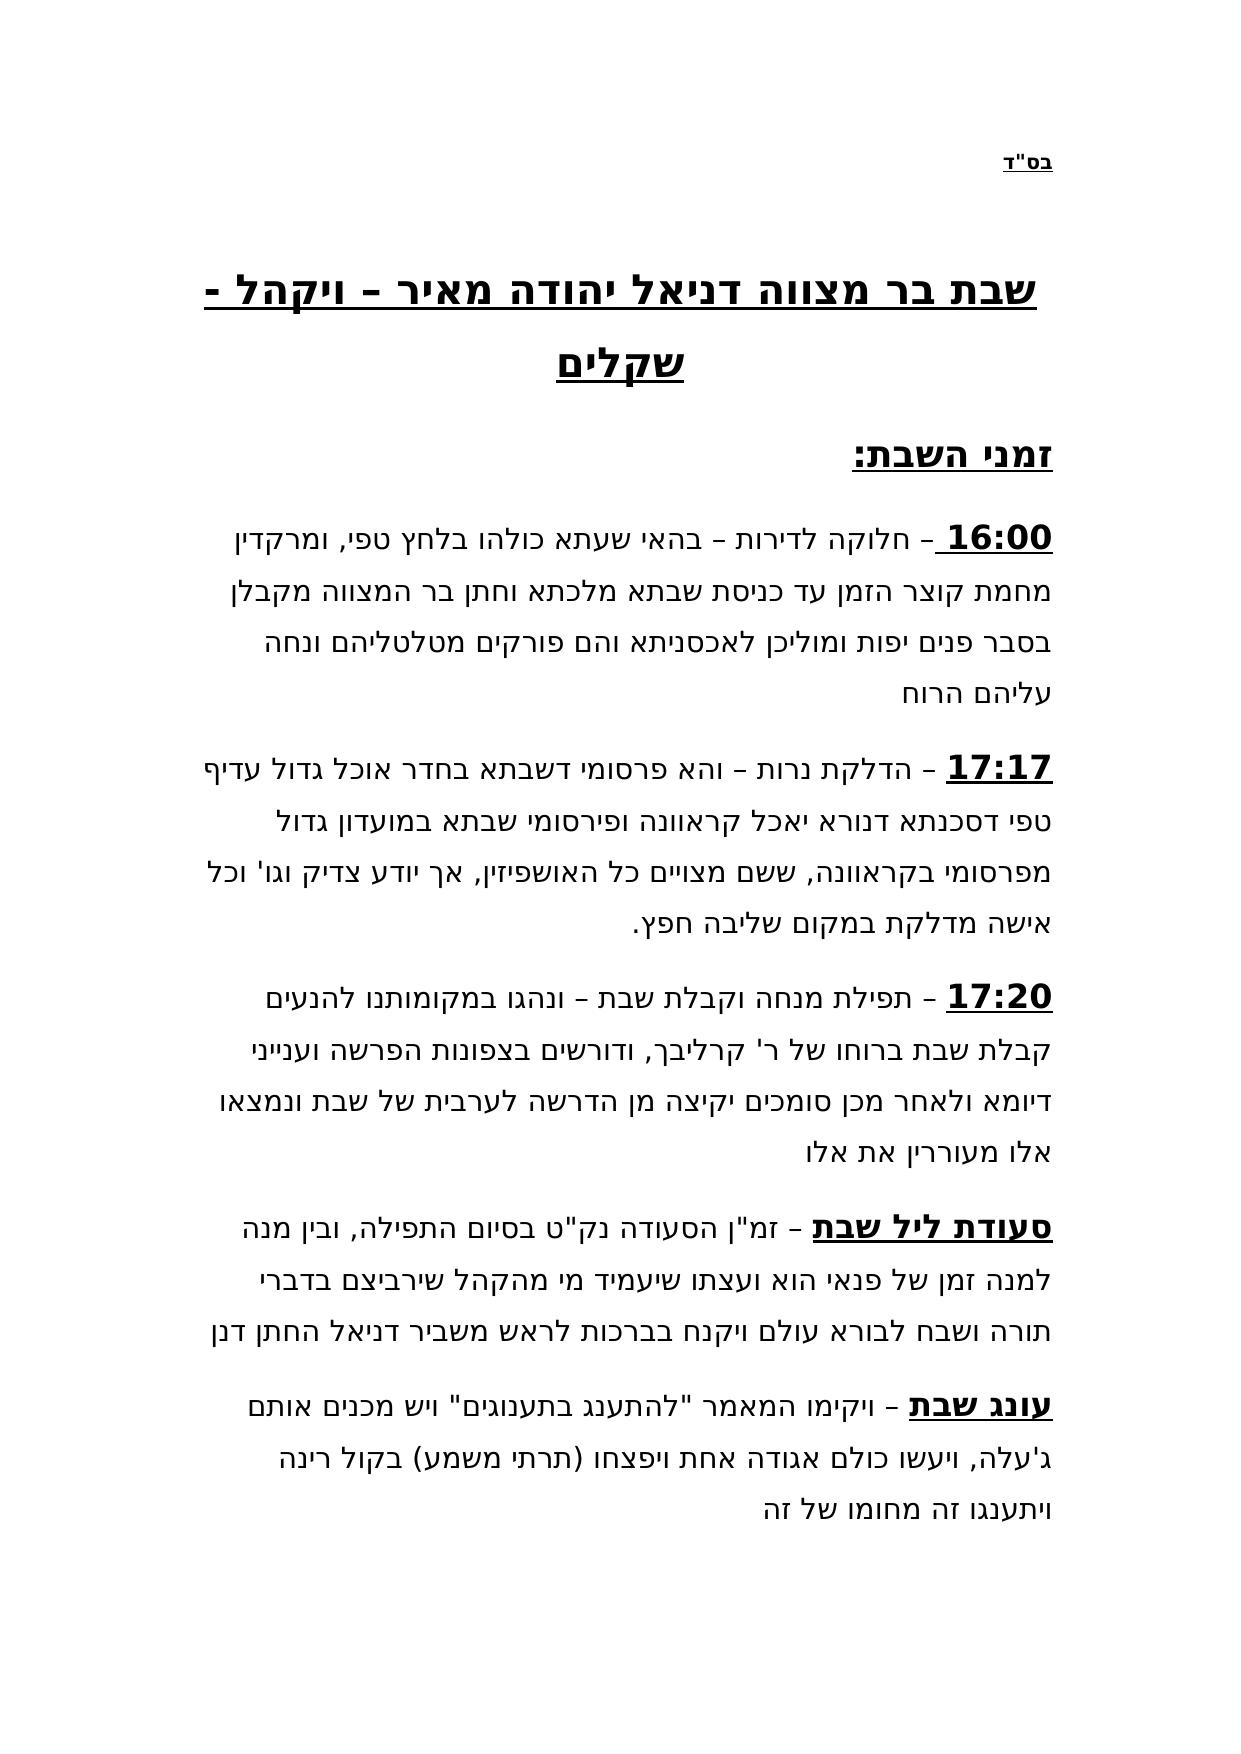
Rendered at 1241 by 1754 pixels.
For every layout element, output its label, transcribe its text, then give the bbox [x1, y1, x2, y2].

text 16:00 – חלוקה לדירות – בהאי שעתא כולהו בלחץ טפי, ומרקדין מחמת קוצר הזמן עד כניסת שבתא מלכתא וחתן בר המצווה מקבלן בסבר פנים יפות ומוליכן לאכסניתא והם פורקים מטלטליהם ונחה עליהם הרוח [187, 519, 1053, 711]
text זמני השבת: [187, 433, 1053, 476]
text 17:20 – תפילת מנחה וקבלת שבת – ונהגו במקומותנו להנעים קבלת שבת ברוחו של ר' קרליבך, ודורשים בצפונות הפרשה וענייני דיומא ולאחר מכן סומכים יקיצה מן הדרשה לערבית של שבת ונמצאו אלו מעוררין את אלו [187, 978, 1053, 1169]
text 17:17 – הדלקת נרות – והא פרסומי דשבתא בחדר אוכל גדול עדיף טפי דסכנתא דנורא יאכל קראוונה ופירסומי שבתא במועדון גדול מפרסומי בקראוונה, ששם מצויים כל האושפיזין, אך יודע צדיק וגו' וכל אישה מדלקת במקום שליבה חפץ. [187, 748, 1053, 940]
text בס"ד [187, 150, 1053, 174]
text עונג שבת – ויקימו המאמר "להתענג בתענוגים" ויש מכנים אותם ג'עלה, ויעשו כולם אגודה אחת ויפצחו (תרתי משמע) בקול רינה ויתענגו זה מחומו של זה [187, 1386, 1053, 1527]
text שבת בר מצווה דניאל יהודה מאיר – ויקהל - שקלים [187, 266, 1053, 387]
text סעודת ליל שבת – זמ"ן הסעודה נק"ט בסיום התפילה, ובין מנה למנה זמן של פנאי הוא ועצתו שיעמיד מי מהקהל שירביצם בדברי תורה ושבח לבורא עולם ויקנח בברכות לראש משביר דניאל החתן דנן [187, 1207, 1053, 1348]
